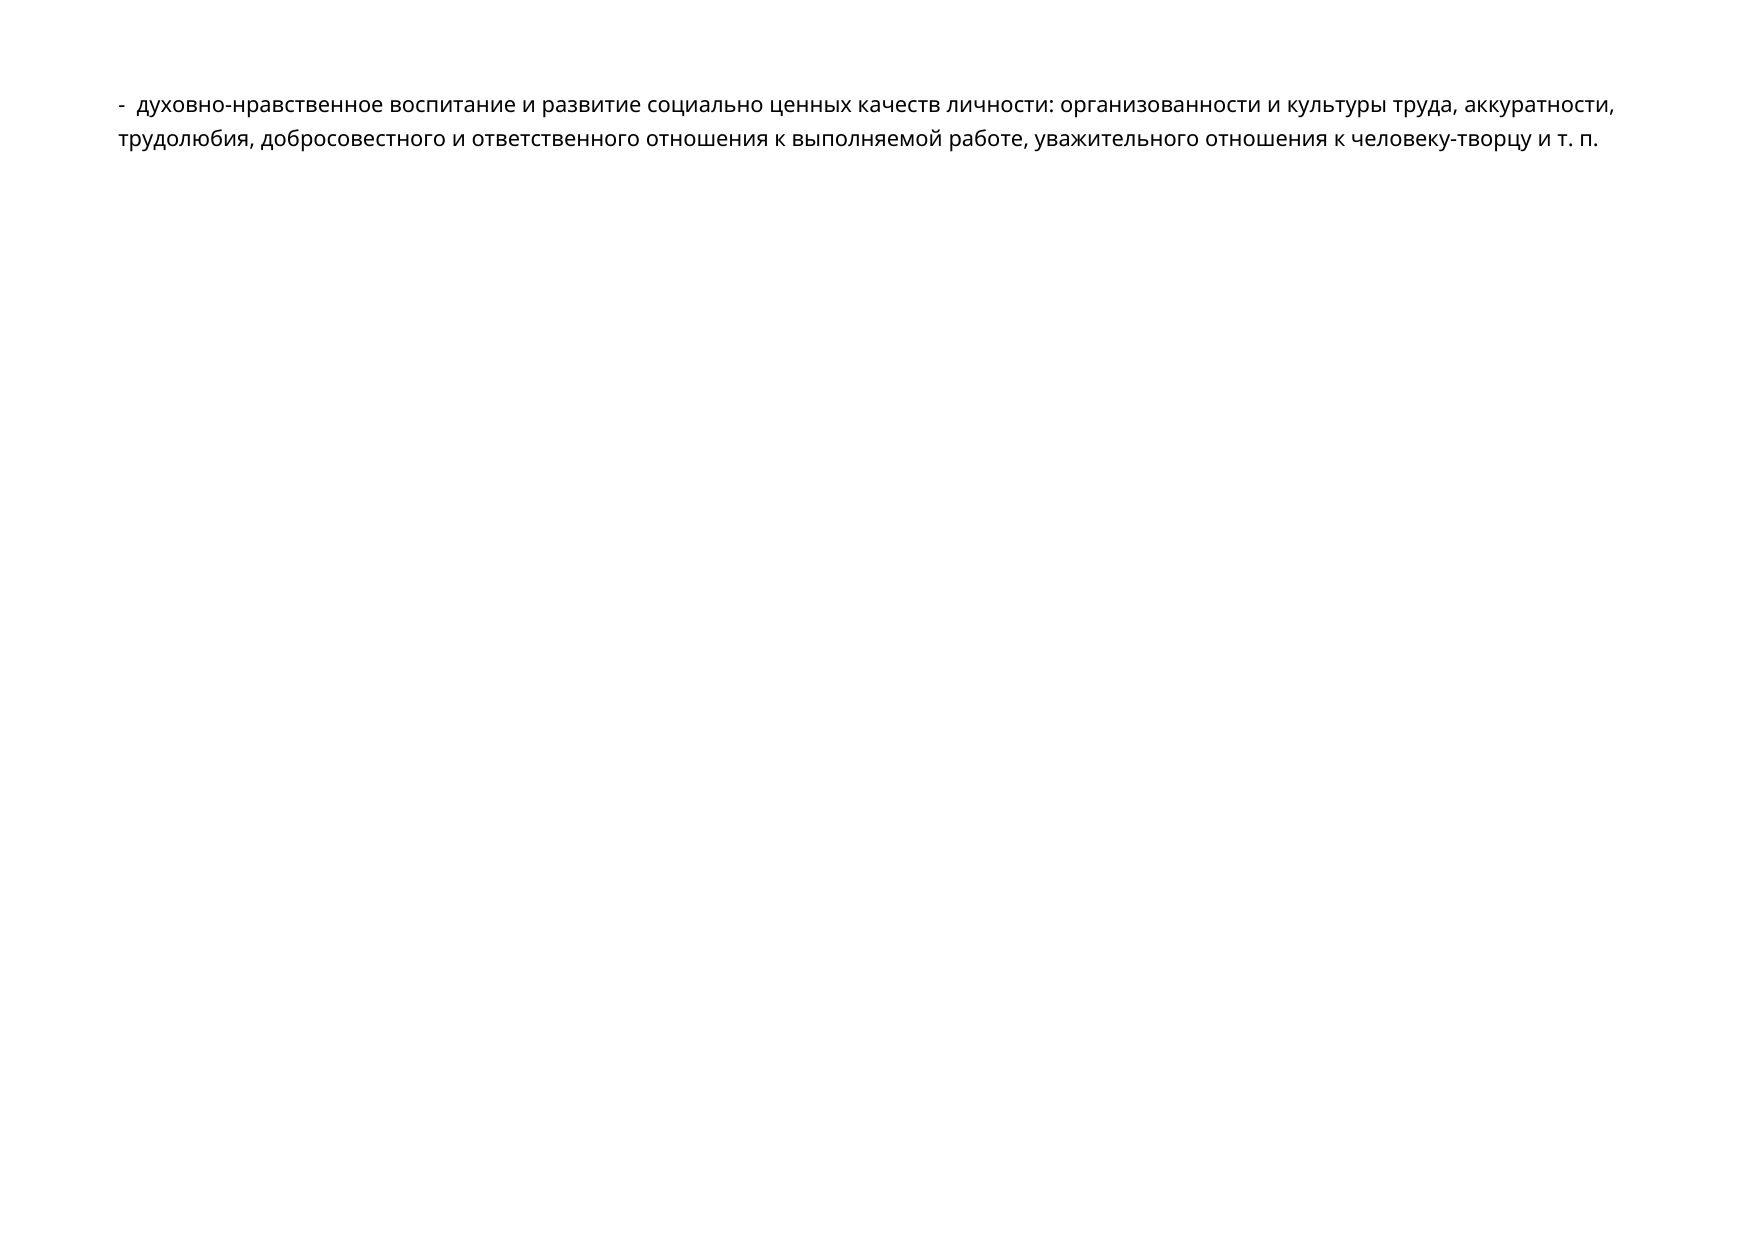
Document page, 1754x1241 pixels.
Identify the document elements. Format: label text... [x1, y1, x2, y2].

text - духовно-нравственное воспитание и развитие социально ценных качеств личности: организованности и культуры труда, аккуратности, трудолюбия, добросовестного и ответственного отношения к выполняемой работе, уважительного отношения к человеку-творцу и т. п. [118, 89, 1698, 154]
